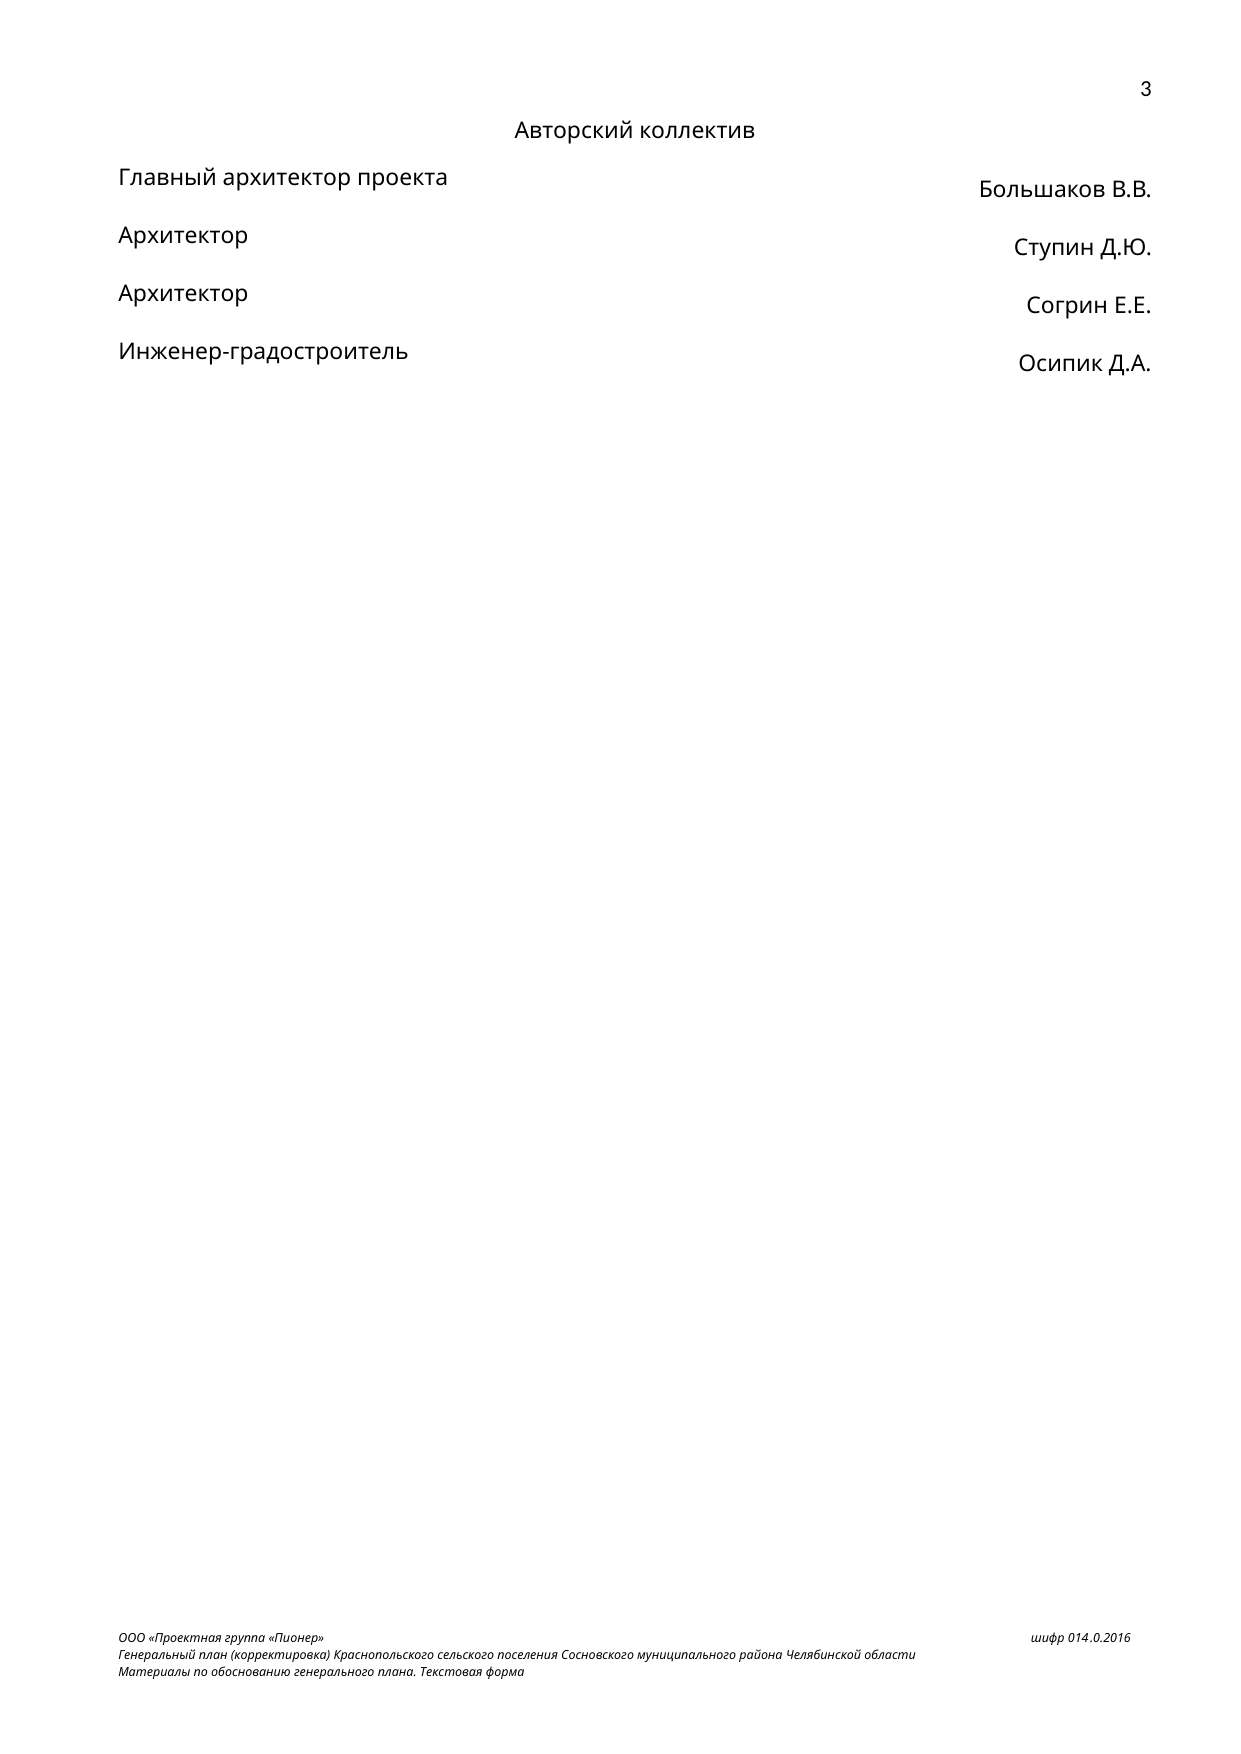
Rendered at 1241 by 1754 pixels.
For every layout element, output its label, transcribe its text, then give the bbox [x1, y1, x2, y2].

text Авторский коллектив [118, 114, 1152, 146]
table_cell Архитектор [107, 277, 886, 335]
table_cell Инженер-градостроитель [107, 335, 886, 393]
table_header Большаков В.В. [886, 161, 1163, 219]
table_cell Осипик Д.А. [886, 335, 1163, 393]
table_header Главный архитектор проекта [107, 161, 886, 219]
table_cell Согрин Е.Е. [886, 277, 1163, 335]
table_cell Архитектор [107, 219, 886, 277]
table_cell Ступин Д.Ю. [886, 219, 1163, 277]
